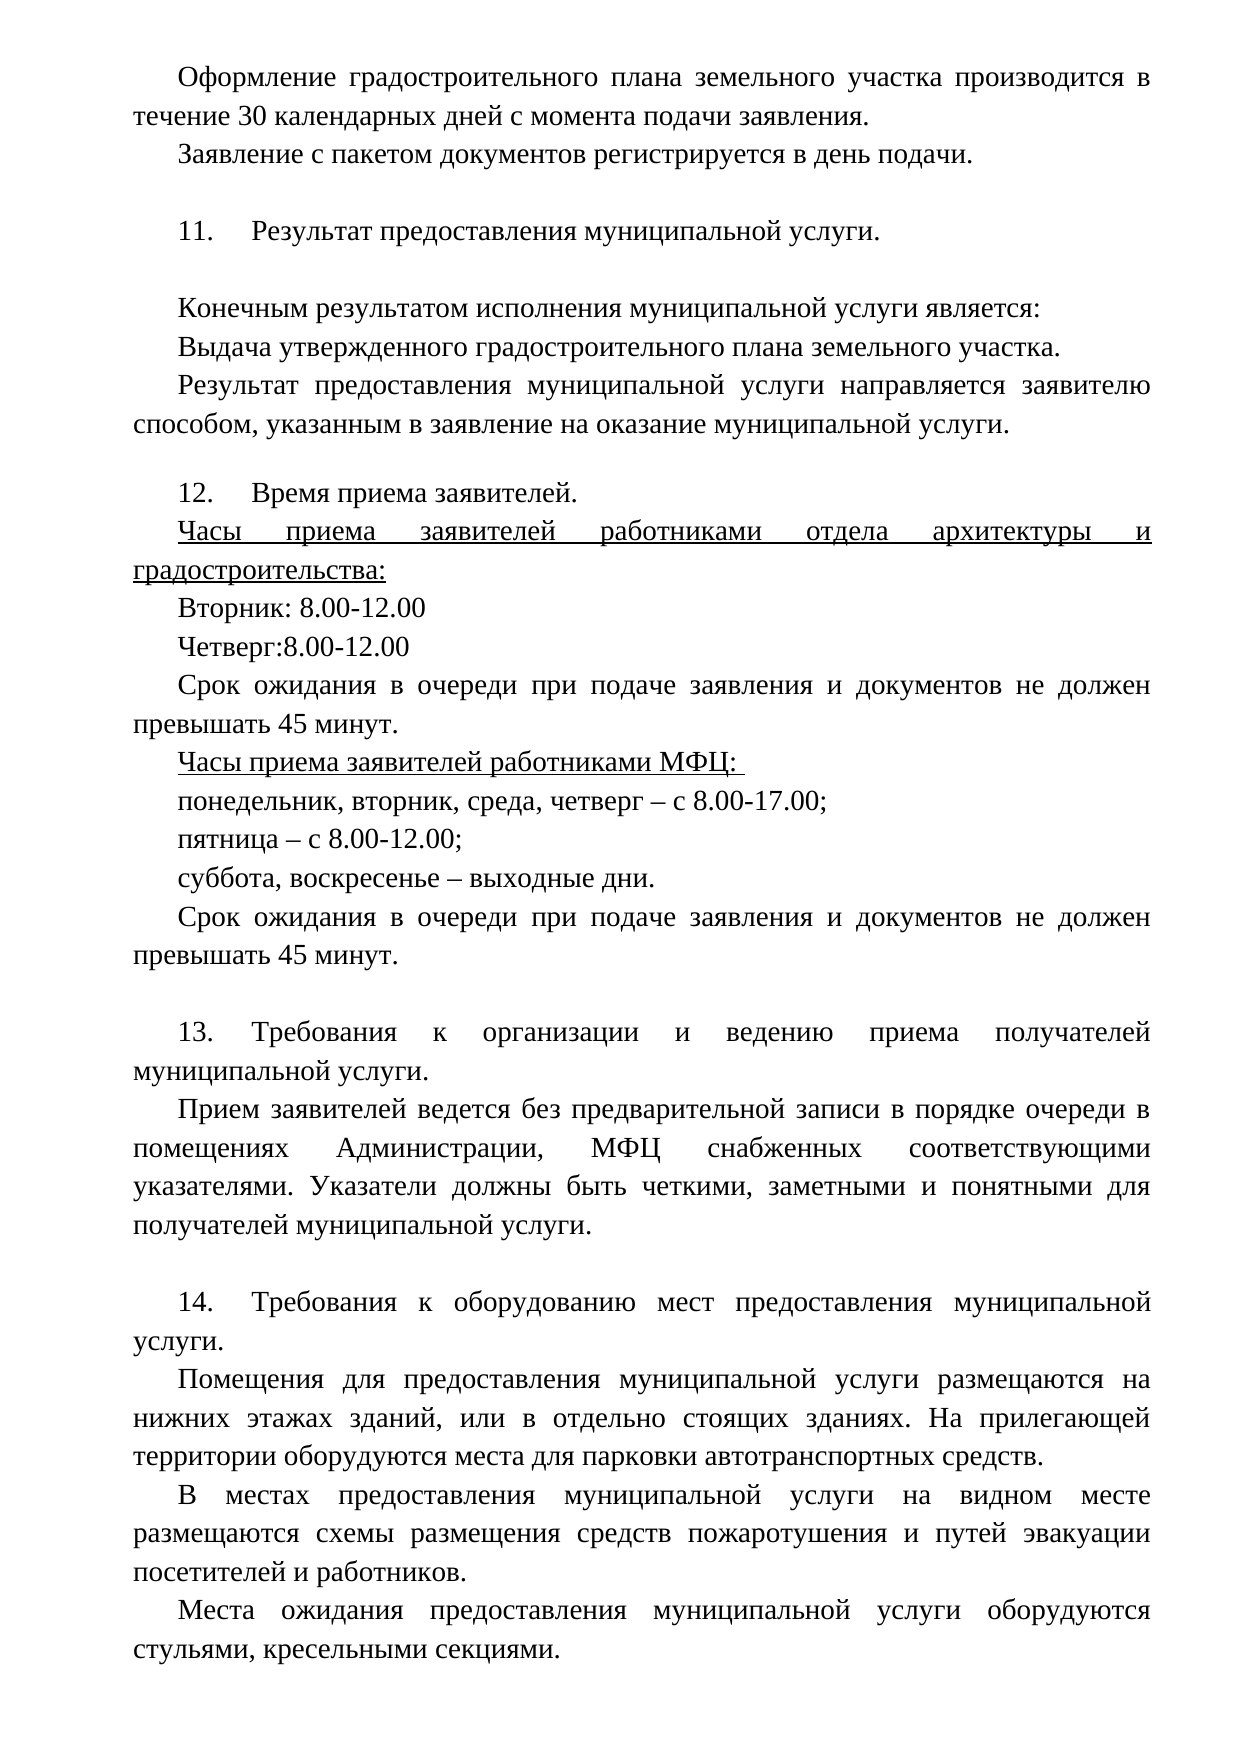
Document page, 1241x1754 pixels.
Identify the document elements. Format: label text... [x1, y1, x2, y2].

text Часы приема заявителей работниками МФЦ: [133, 744, 1152, 778]
text Места ожидания предоставления муниципальной услуги оборудуются стульями, кресельными секциями. [133, 1592, 1152, 1664]
text 13. Требования к организации и ведению приема получателей муниципальной услуги. [133, 1014, 1152, 1086]
text 12. Время приема заявителей. [133, 475, 1152, 508]
text Срок ожидания в очереди при подаче заявления и документов не должен превышать 45 минут. [133, 899, 1152, 971]
text 11. Результат предоставления муниципальной услуги. [133, 213, 1152, 247]
text Конечным результатом исполнения муниципальной услуги является: [133, 290, 1152, 324]
text Помещения для предоставления муниципальной услуги размещаются на нижних этажах зданий, или в отдельно стоящих зданиях. На прилегающей территории оборудуются места для парковки автотранспортных средств. [133, 1361, 1152, 1472]
text Четверг:8.00-12.00 [133, 629, 1152, 662]
text Выдача утвержденного градостроительного плана земельного участка. [133, 329, 1152, 362]
text Часы приема заявителей работниками отдела архитектуры и градостроительства: [133, 513, 1152, 585]
text Прием заявителей ведется без предварительной записи в порядке очереди в помещениях Администрации, МФЦ снабженных соответствующими указателями. Указатели должны быть четкими, заметными и понятными для получателей муниципальной услуги. [133, 1091, 1152, 1241]
text 14. Требования к оборудованию мест предоставления муниципальной услуги. [133, 1284, 1152, 1356]
text суббота, воскресенье – выходные дни. [133, 860, 1152, 894]
text понедельник, вторник, среда, четверг – с 8.00-17.00; [133, 783, 1152, 817]
text Результат предоставления муниципальной услуги направляется заявителю способом, указанным в заявление на оказание муниципальной услуги. [133, 367, 1152, 439]
text пятница – с 8.00-12.00; [133, 822, 1152, 855]
text Срок ожидания в очереди при подаче заявления и документов не должен превышать 45 минут. [133, 667, 1152, 739]
text Вторник: 8.00-12.00 [133, 590, 1152, 624]
text Оформление градостроительного плана земельного участка производится в течение 30 календарных дней с момента подачи заявления. [133, 59, 1152, 131]
text Заявление с пакетом документов регистрируется в день подачи. [133, 136, 1152, 170]
text В местах предоставления муниципальной услуги на видном месте размещаются схемы размещения средств пожаротушения и путей эвакуации посетителей и работников. [133, 1477, 1152, 1587]
